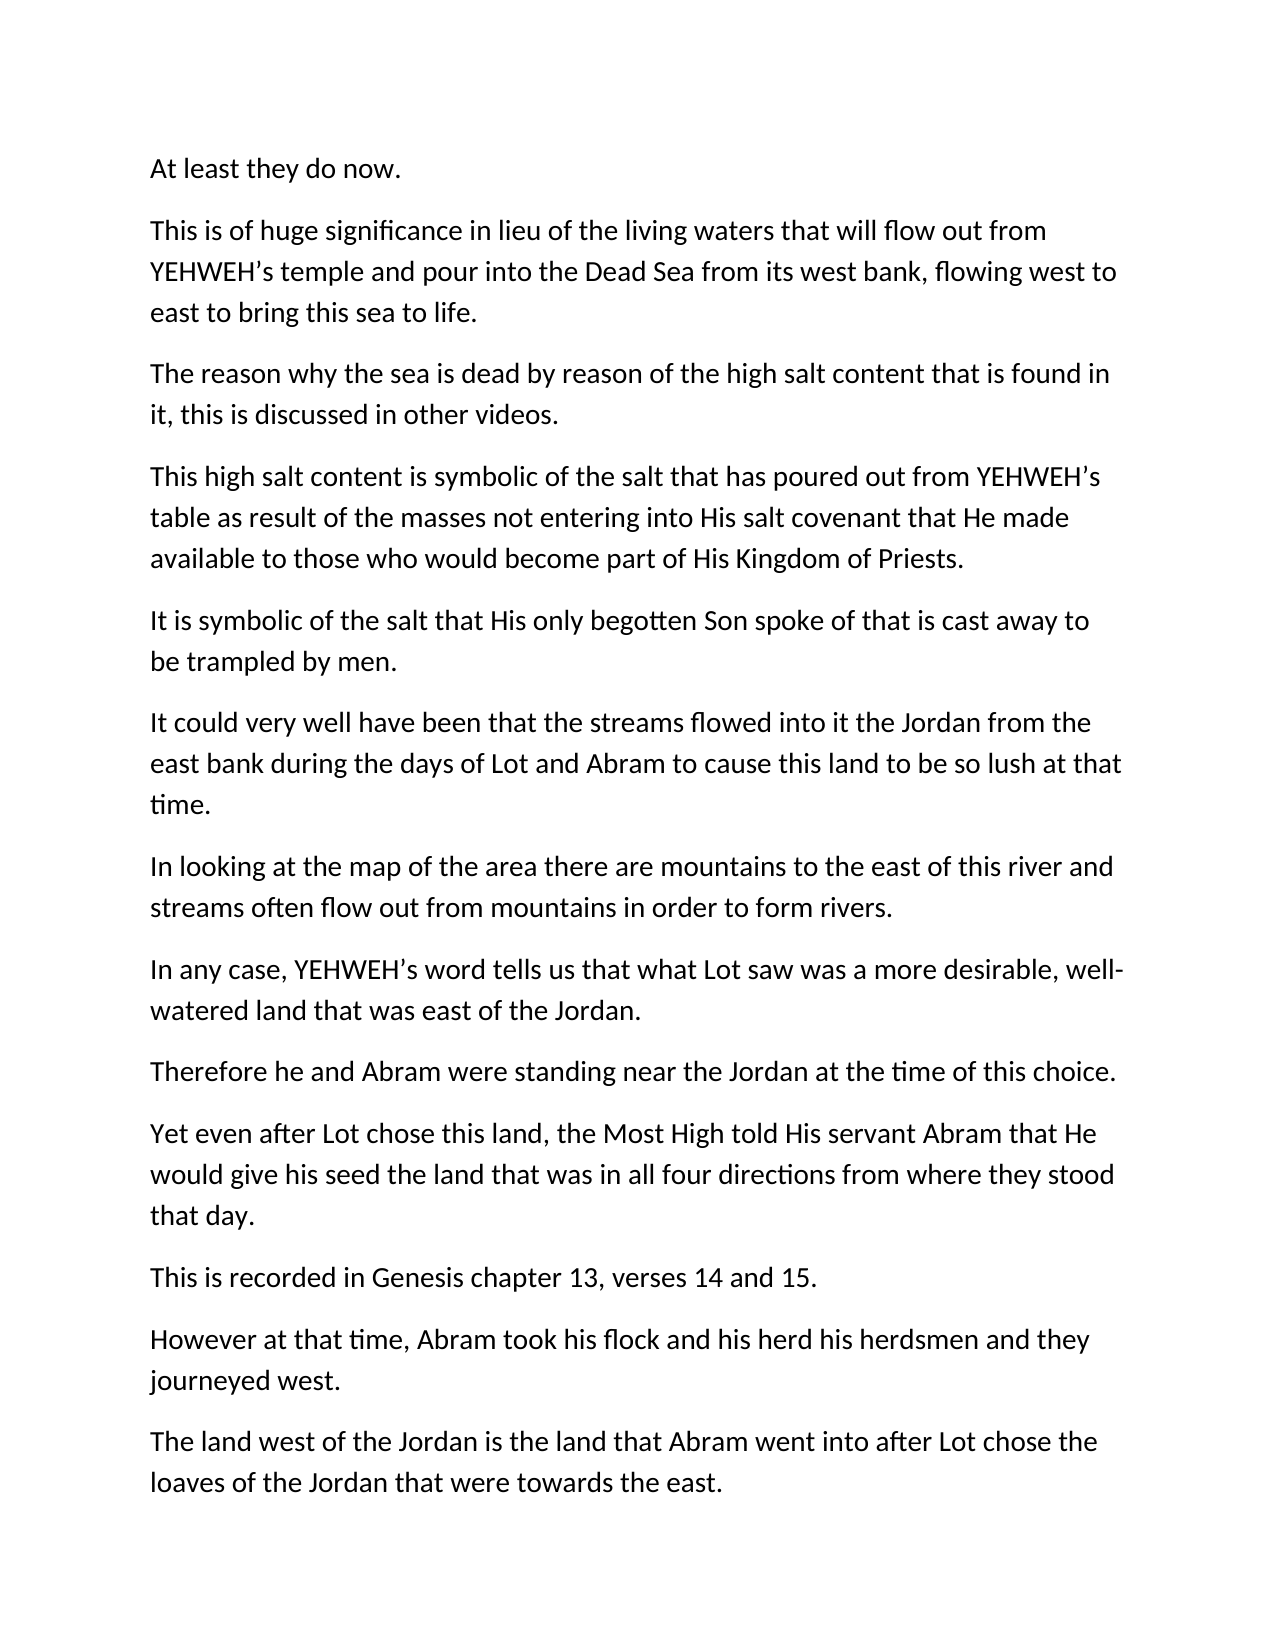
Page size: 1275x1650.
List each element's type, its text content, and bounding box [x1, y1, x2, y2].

text The reason why the sea is dead by reason of the high salt content that is found in it, this is discussed in other videos. [150, 355, 1125, 432]
text The land west of the Jordan is the land that Abram went into after Lot chose the loaves of the Jordan that were towards the east. [150, 1423, 1125, 1500]
text This high salt content is symbolic of the salt that has poured out from YEHWEH’s table as result of the masses not entering into His salt covenant that He made available to those who would become part of His Kingdom of Priests. [150, 458, 1125, 576]
text It is symbolic of the salt that His only begotten Son spoke of that is cast away to be trampled by men. [150, 602, 1125, 678]
text However at that time, Abram took his flock and his herd his herdsmen and they journeyed west. [150, 1321, 1125, 1397]
text Yet even after Lot chose this land, the Most High told His servant Abram that He would give his seed the land that was in all four directions from where they stood that day. [150, 1115, 1125, 1233]
text Therefore he and Abram were standing near the Jordan at the time of this choice. [150, 1053, 1125, 1089]
text This is recorded in Genesis chapter 13, verses 14 and 15. [150, 1259, 1125, 1294]
text This is of huge significance in lieu of the living waters that will flow out from YEHWEH’s temple and pour into the Dead Sea from its west bank, flowing west to east to bring this sea to life. [150, 212, 1125, 329]
text At least they do now. [150, 150, 1125, 186]
text In any case, YEHWEH’s word tells us that what Lot saw was a more desirable, well-watered land that was east of the Jordan. [150, 951, 1125, 1027]
text In looking at the map of the area there are mountains to the east of this river and streams often flow out from mountains in order to form rivers. [150, 848, 1125, 925]
text It could very well have been that the streams flowed into it the Jordan from the east bank during the days of Lot and Abram to cause this land to be so lush at that time. [150, 704, 1125, 822]
